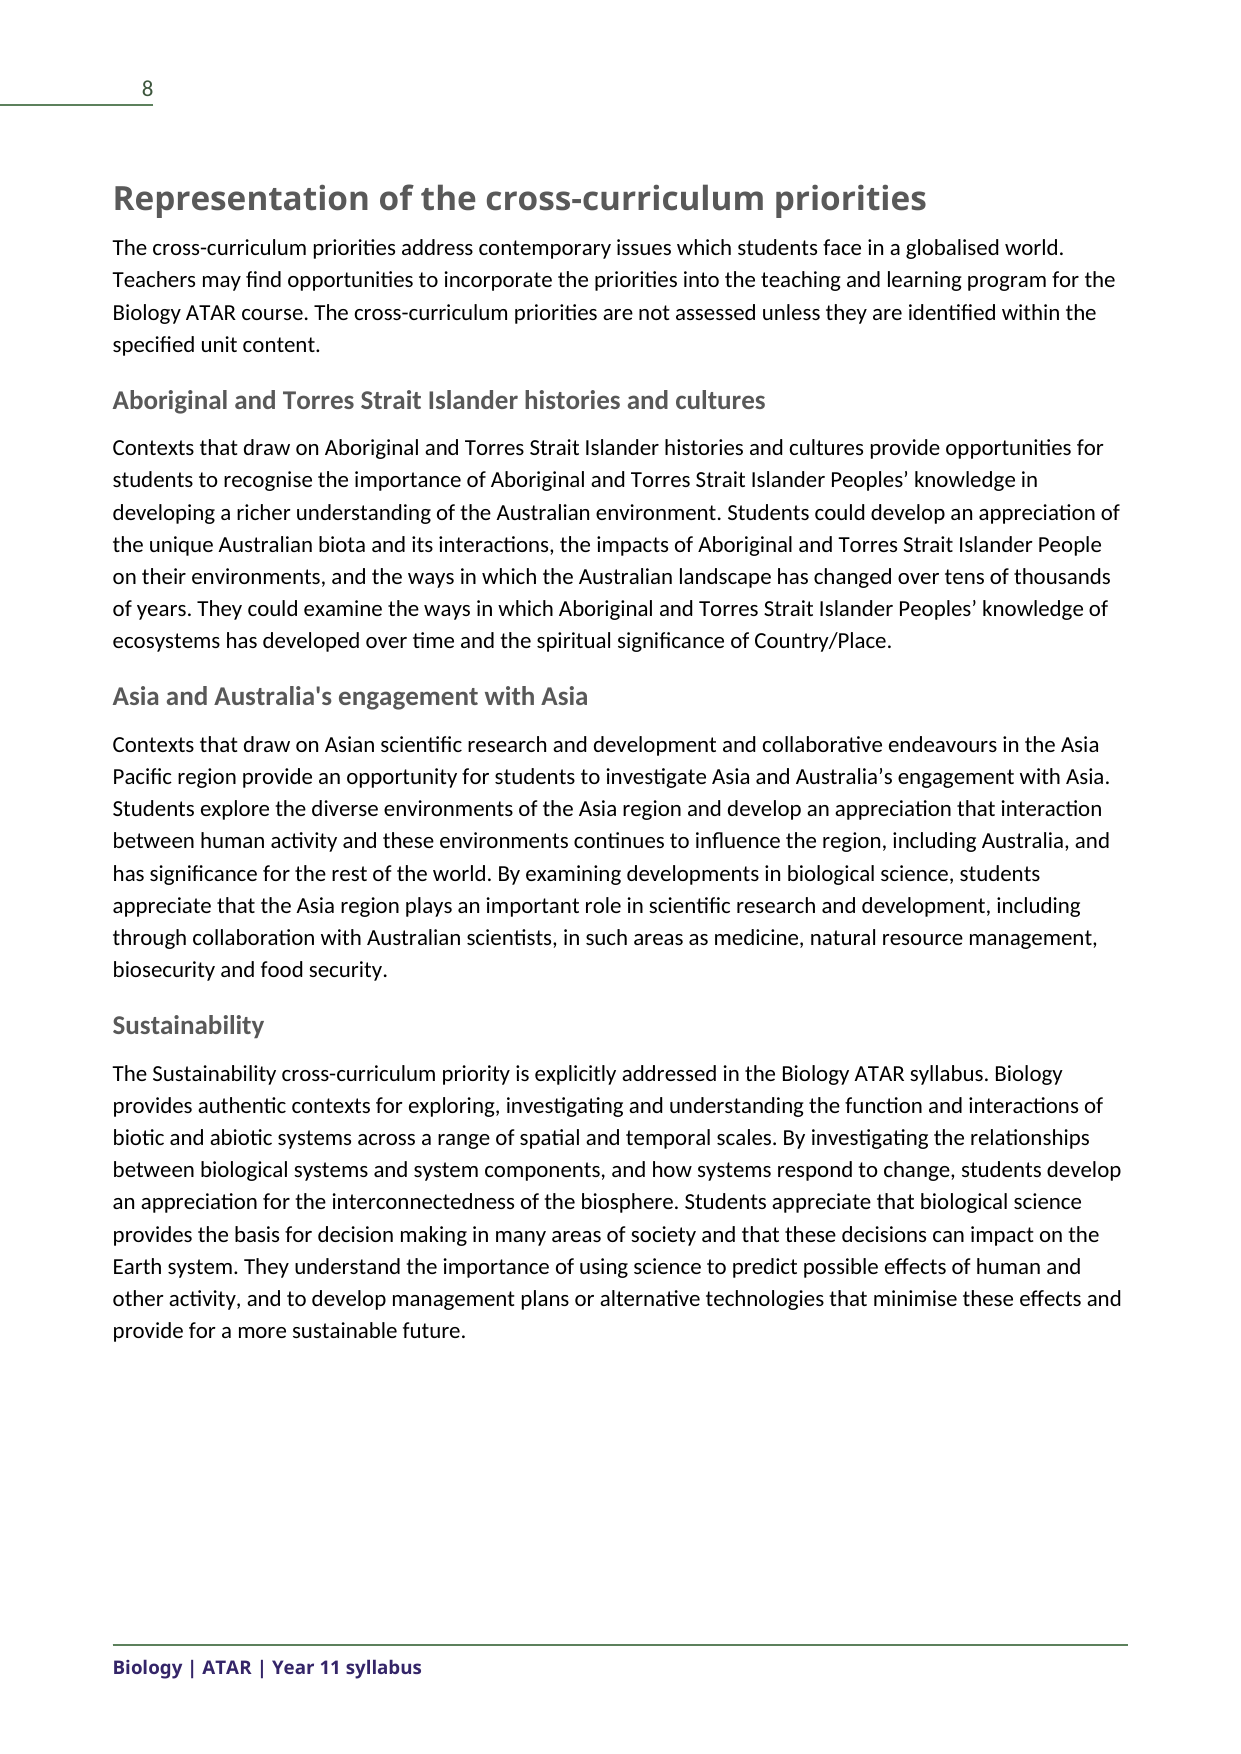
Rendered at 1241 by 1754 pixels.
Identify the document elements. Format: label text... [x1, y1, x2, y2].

subtitle Representation of the cross-curriculum priorities [112, 175, 1128, 220]
text Contexts that draw on Aboriginal and Torres Strait Islander histories and cultures provide opportunities for students to recognise the importance of Aboriginal and Torres Strait Islander Peoples’ knowledge in developing a richer understanding of the Australian environment. Students could develop an appreciation of the unique Australian biota and its interactions, the impacts of Aboriginal and Torres Strait Islander People on their environments, and the ways in which the Australian landscape has changed over tens of thousands of years. They could examine the ways in which Aboriginal and Torres Strait Islander Peoples’ knowledge of ecosystems has developed over time and the spiritual significance of Country/Place. [112, 433, 1128, 654]
text Contexts that draw on Asian scientific research and development and collaborative endeavours in the Asia Pacific region provide an opportunity for students to investigate Asia and Australia’s engagement with Asia. Students explore the diverse environments of the Asia region and develop an appreciation that interaction between human activity and these environments continues to influence the region, including Australia, and has significance for the rest of the world. By examining developments in biological science, students appreciate that the Asia region plays an important role in scientific research and development, including through collaboration with Australian scientists, in such areas as medicine, natural resource management, biosecurity and food security. [112, 730, 1128, 983]
text Asia and Australia's engagement with Asia [112, 679, 1128, 713]
text Aboriginal and Torres Strait Islander histories and cultures [112, 383, 1128, 416]
text The Sustainability cross-curriculum priority is explicitly addressed in the Biology ATAR syllabus. Biology provides authentic contexts for exploring, investigating and understanding the function and interactions of biotic and abiotic systems across a range of spatial and temporal scales. By investigating the relationships between biological systems and system components, and how systems respond to change, students develop an appreciation for the interconnectedness of the biosphere. Students appreciate that biological science provides the basis for decision making in many areas of society and that these decisions can impact on the Earth system. They understand the importance of using science to predict possible effects of human and other activity, and to develop management plans or alternative technologies that minimise these effects and provide for a more sustainable future. [112, 1059, 1128, 1344]
text Sustainability [112, 1008, 1128, 1041]
text The cross-curriculum priorities address contemporary issues which students face in a globalised world. Teachers may find opportunities to incorporate the priorities into the teaching and learning program for the Biology ATAR course. The cross-curriculum priorities are not assessed unless they are identified within the specified unit content. [112, 233, 1128, 358]
